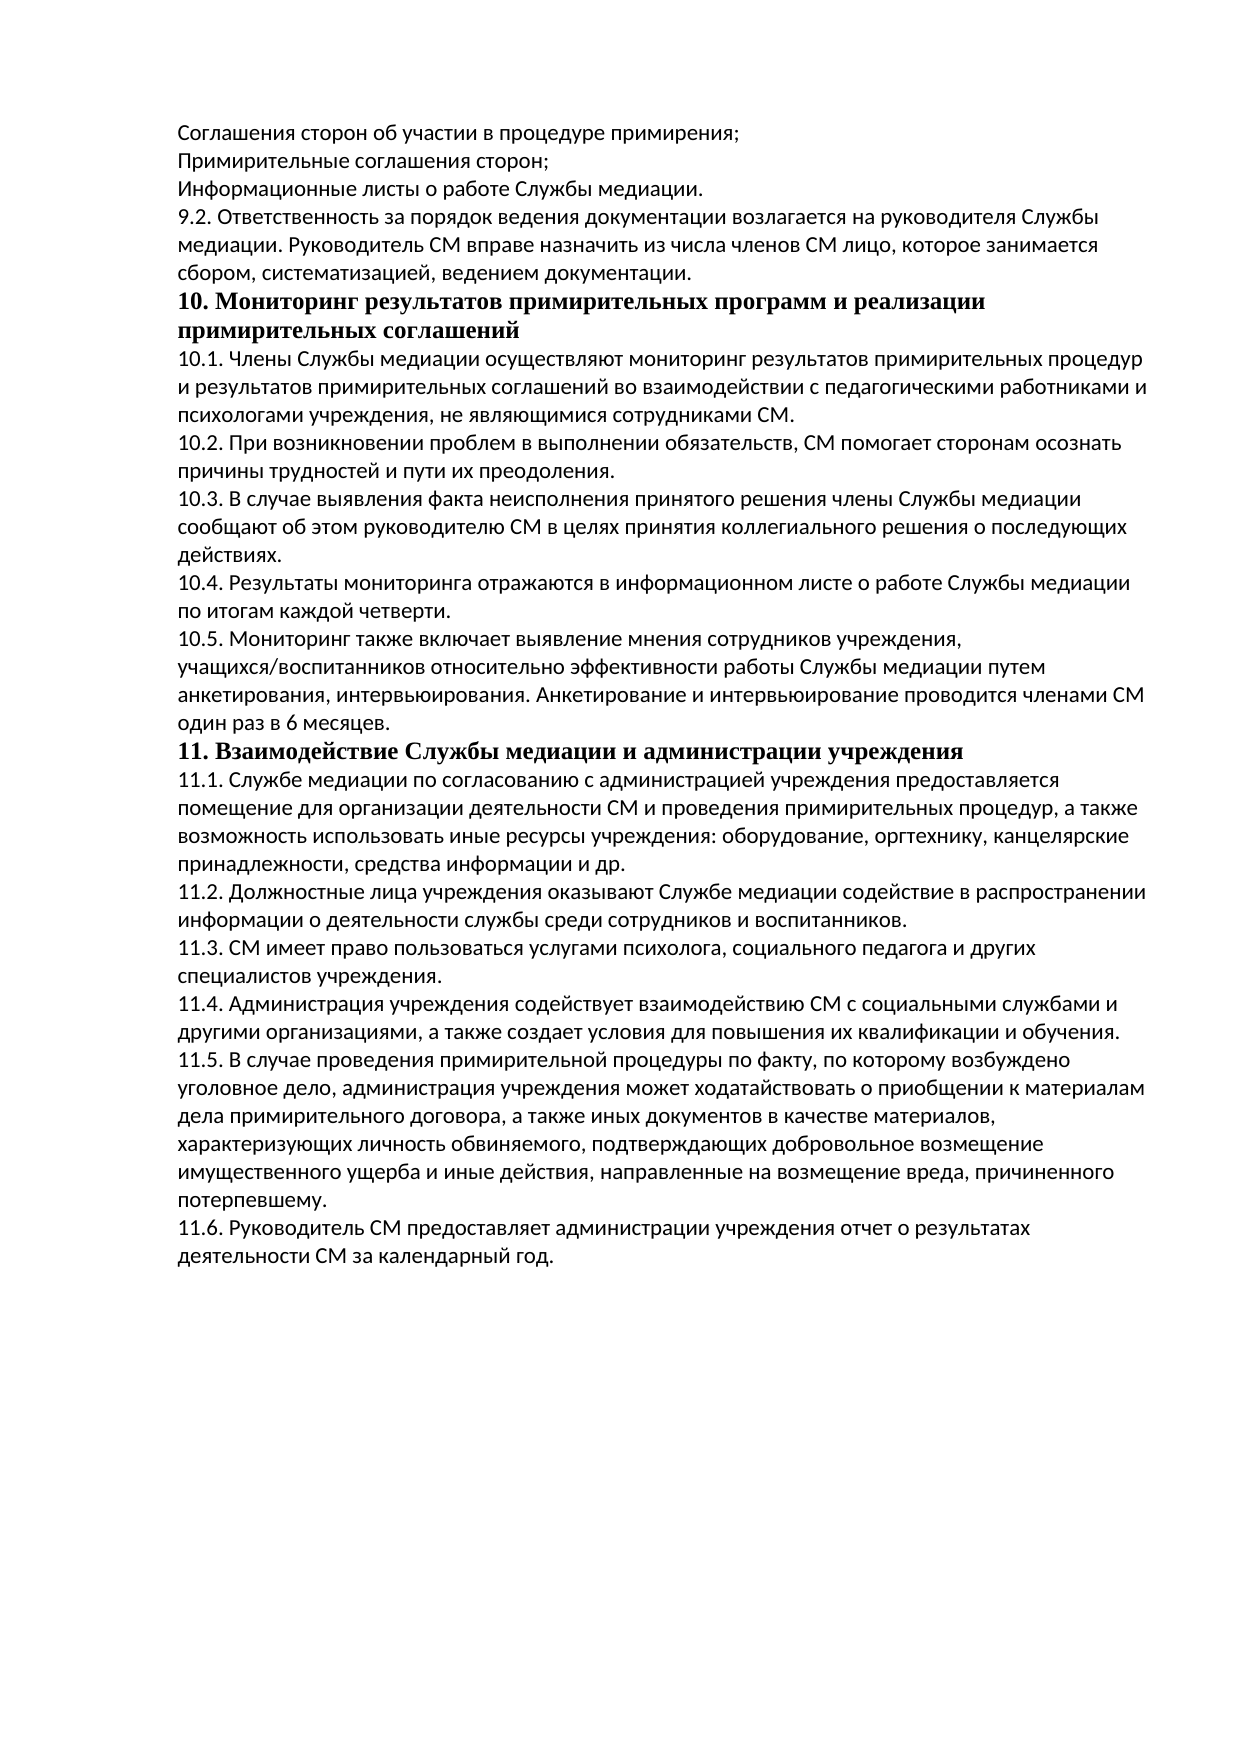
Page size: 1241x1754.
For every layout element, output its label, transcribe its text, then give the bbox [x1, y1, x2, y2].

text Информационные листы о работе Службы медиации. [177, 174, 1152, 202]
text 10.1. Члены Службы медиации осуществляют мониторинг результатов примирительных процедур и результатов примирительных соглашений во взаимодействии с педагогическими работниками и психологами учреждения, не являющимися сотрудниками СМ. [177, 344, 1152, 428]
text 9.2. Ответственность за порядок ведения документации возлагается на руководителя Службы медиации. Руководитель СМ вправе назначить из числа членов СМ лицо, которое занимается сбором, систематизацией, ведением документации. [177, 202, 1152, 286]
text 11.1. Службе медиации по согласованию с администрацией учреждения предоставляется помещение для организации деятельности СМ и проведения примирительных процедур, а также возможность использовать иные ресурсы учреждения: оборудование, оргтехнику, канцелярские принадлежности, средства информации и др. [177, 765, 1152, 877]
text 11.6. Руководитель СМ предоставляет администрации учреждения отчет о результатах деятельности СМ за календарный год. [177, 1213, 1152, 1269]
text Соглашения сторон об участии в процедуре примирения; [177, 118, 1152, 146]
text 11.5. В случае проведения примирительной процедуры по факту, по которому возбуждено уголовное дело, администрация учреждения может ходатайствовать о приобщении к материалам дела примирительного договора, а также иных документов в качестве материалов, характеризующих личность обвиняемого, подтверждающих добровольное возмещение имущественного ущерба и иные действия, направленные на возмещение вреда, причиненного потерпевшему. [177, 1045, 1152, 1213]
text 11.3. СМ имеет право пользоваться услугами психолога, социального педагога и других специалистов учреждения. [177, 933, 1152, 989]
text 10.4. Результаты мониторинга отражаются в информационном листе о работе Службы медиации по итогам каждой четверти. [177, 568, 1152, 624]
text 10.5. Мониторинг также включает выявление мнения сотрудников учреждения, учащихся/воспитанников относительно эффективности работы Службы медиации путем анкетирования, интервьюирования. Анкетирование и интервьюирование проводится членами СМ один раз в 6 месяцев. [177, 624, 1152, 736]
text 11.4. Администрация учреждения содействует взаимодействию СМ с социальными службами и другими организациями, а также создает условия для повышения их квалификации и обучения. [177, 989, 1152, 1045]
text 10.2. При возникновении проблем в выполнении обязательств, СМ помогает сторонам осознать причины трудностей и пути их преодоления. [177, 428, 1152, 484]
text 11.2. Должностные лица учреждения оказывают Службе медиации содействие в распространении информации о деятельности службы среди сотрудников и воспитанников. [177, 877, 1152, 933]
text 10.3. В случае выявления факта неисполнения принятого решения члены Службы медиации сообщают об этом руководителю СМ в целях принятия коллегиального решения о последующих действиях. [177, 484, 1152, 568]
text 10. Мониторинг результатов примирительных программ и реализации примирительных соглашений [177, 286, 1152, 344]
text 11. Взаимодействие Службы медиации и администрации учреждения [177, 736, 1152, 765]
text Примирительные соглашения сторон; [177, 146, 1152, 174]
